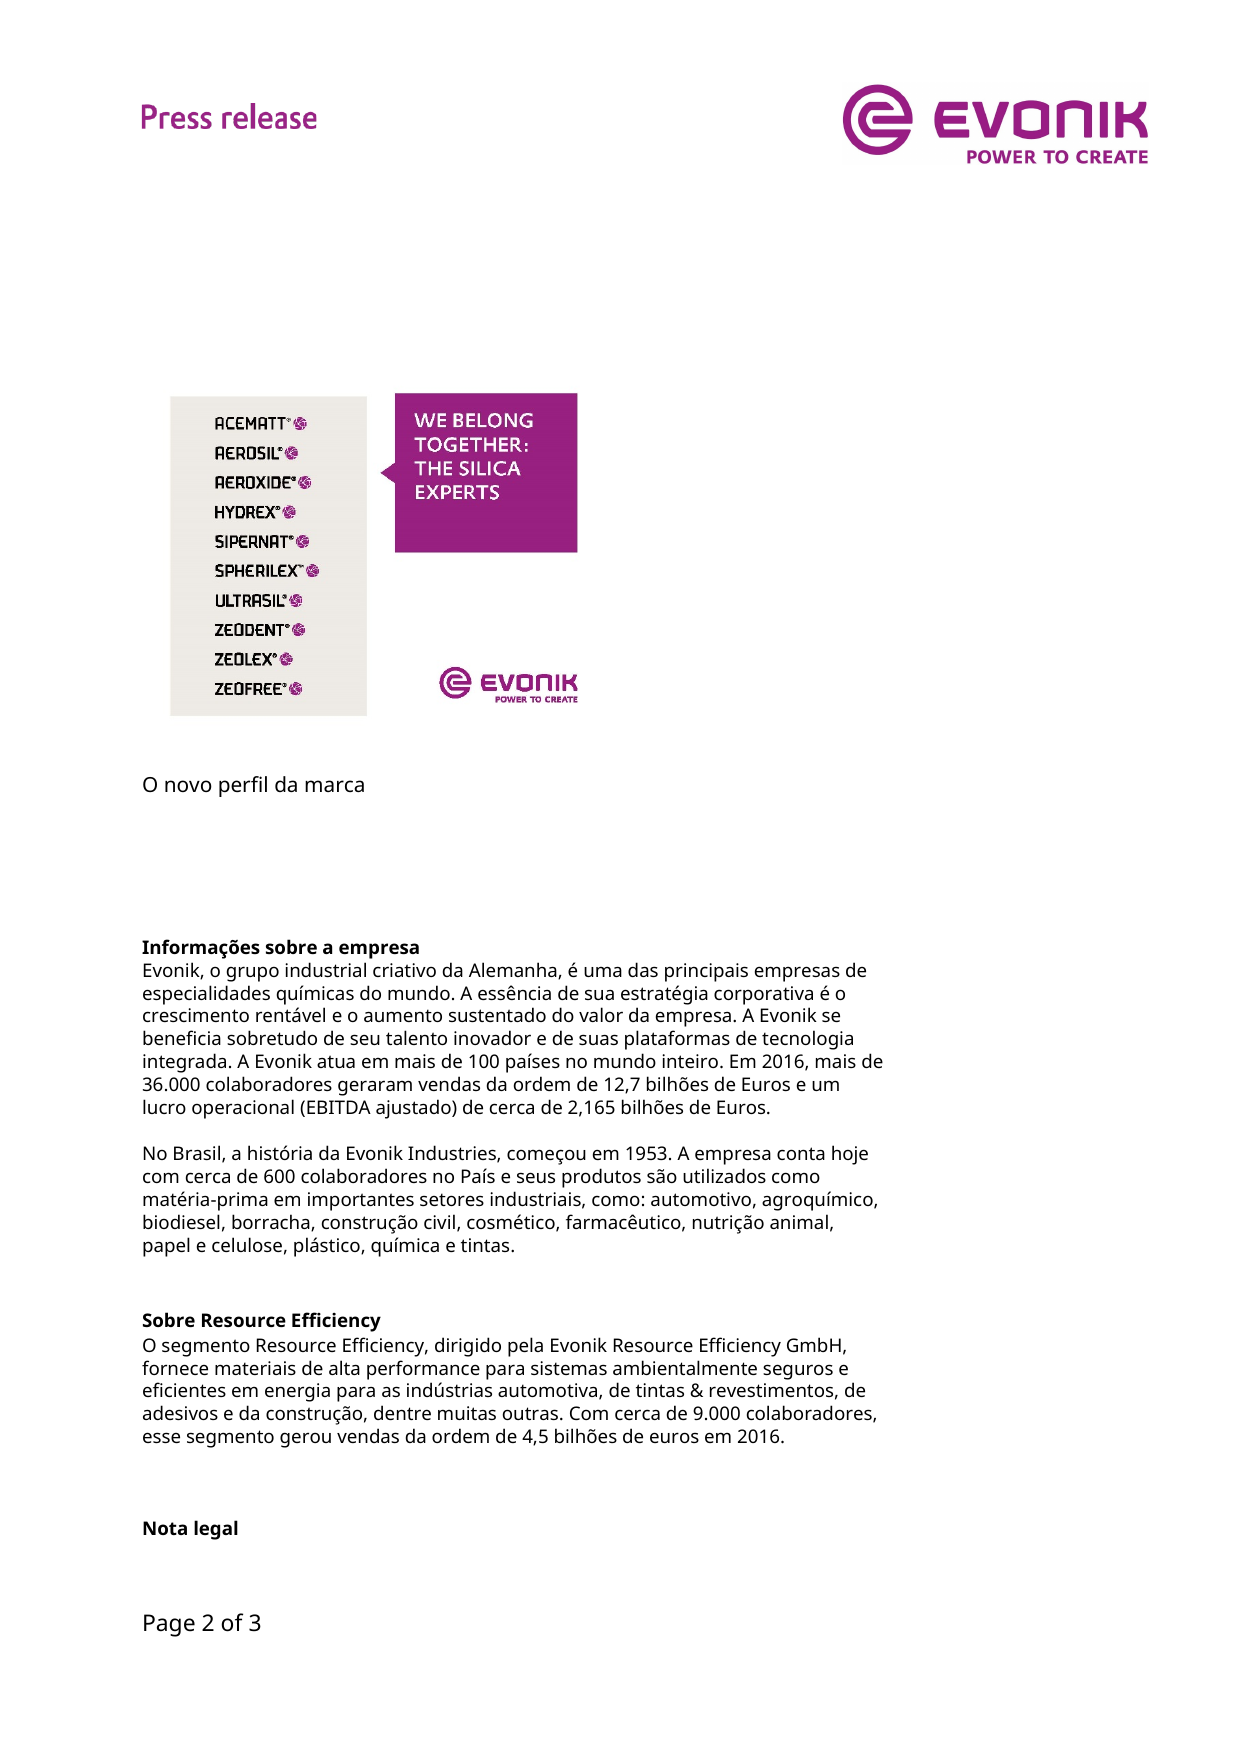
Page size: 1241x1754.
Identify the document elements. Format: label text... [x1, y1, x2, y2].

text Informações sobre a empresa Evonik, o grupo industrial criativo da Alemanha, é uma das principais empresas de especialidades químicas do mundo. A essência de sua estratégia corporativa é o crescimento rentável e o aumento sustentado do valor da empresa. A Evonik se beneficia sobretudo de seu talento inovador e de suas plataformas de tecnologia integrada. A Evonik atua em mais de 100 países no mundo inteiro. Em 2016, mais de 36.000 colaboradores geraram vendas da ordem de 12,7 bilhões de Euros e um lucro operacional (EBITDA ajustado) de cerca de 2,165 bilhões de Euros. [142, 936, 886, 1119]
picture [841, 82, 1149, 165]
picture [141, 103, 317, 129]
text Nota legal [142, 1517, 886, 1540]
text No Brasil, a história da Evonik Industries, começou em 1953. A empresa conta hoje com cerca de 600 colaboradores no País e seus produtos são utilizados como matéria-prima em importantes setores industriais, como: automotivo, agroquímico, biodiesel, borracha, construção civil, cosmético, farmacêutico, nutrição animal, papel e celulose, plástico, química e tintas. [142, 1142, 886, 1257]
text O segmento Resource Efficiency, dirigido pela Evonik Resource Efficiency GmbH, fornece materiais de alta performance para sistemas ambientalmente seguros e eficientes em energia para as indústrias automotiva, de tintas & revestimentos, de adesivos e da construção, dentre muitas outras. Com cerca de 9.000 colaboradores, esse segmento gerou vendas da ordem de 4,5 bilhões de euros em 2016. [142, 1334, 886, 1448]
picture [141, 364, 606, 742]
text Sobre Resource Efficiency [142, 1302, 886, 1334]
text O novo perfil da marca [142, 770, 886, 798]
